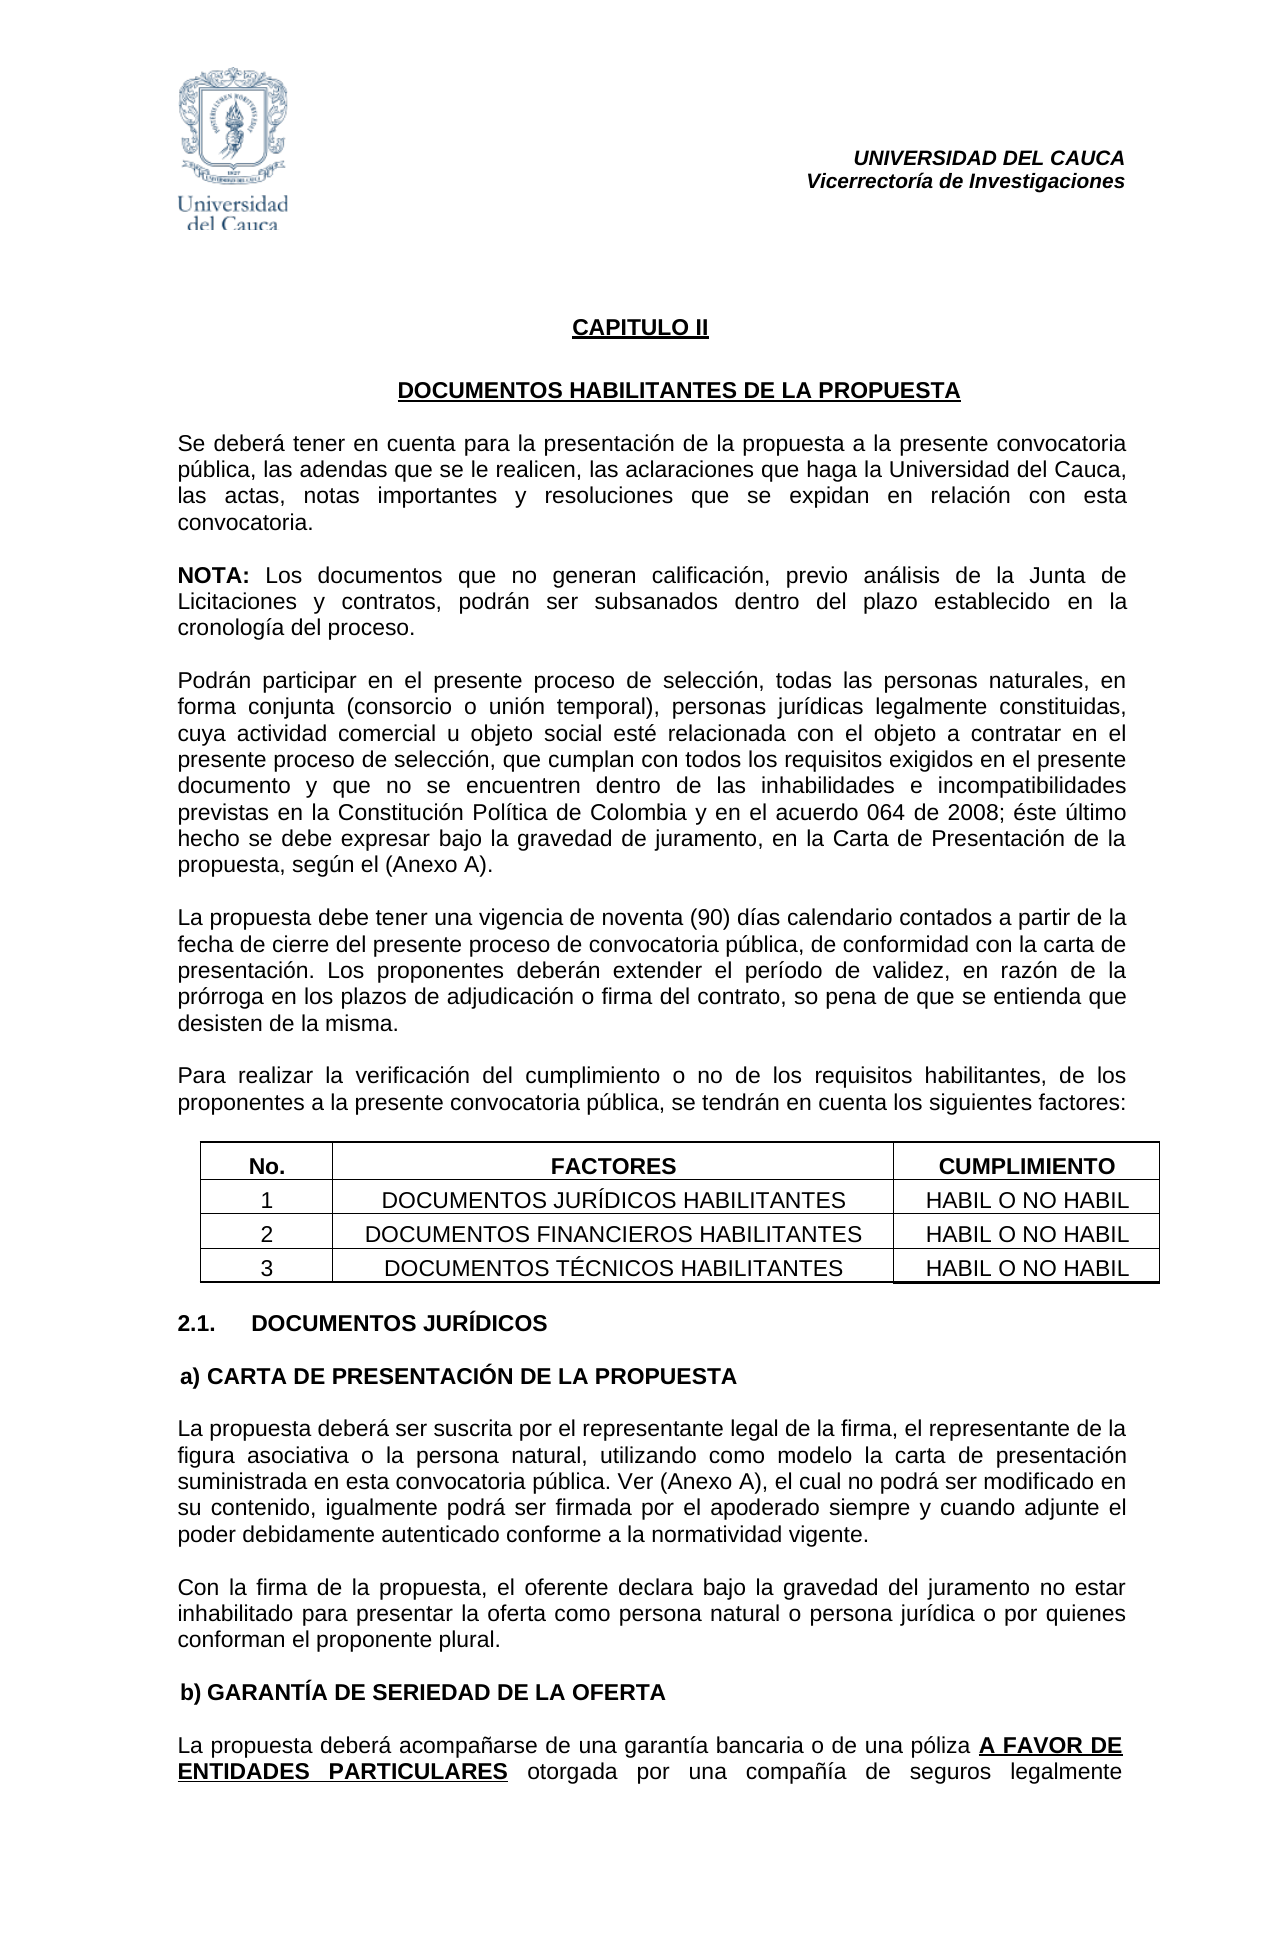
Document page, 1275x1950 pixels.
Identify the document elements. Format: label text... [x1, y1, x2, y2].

table_cell DOCUMENTOS TÉCNICOS HABILITANTES [333, 1249, 893, 1281]
text La propuesta deberá ser suscrita por el representante legal de la firma, el representante de la figura asociativa o la persona natural, utilizando como modelo la carta de presentación suministrada en esta convocatoria pública. Ver (Anexo A), el cual no podrá ser modificado en su contenido, igualmente podrá ser firmada por el apoderado siempre y cuando adjunte el poder debidamente autenticado conforme a la normatividad vigente. [177, 1415, 1127, 1547]
table_cell DOCUMENTOS JURÍDICOS HABILITANTES [333, 1180, 893, 1213]
table_cell 1 [201, 1180, 332, 1213]
table_cell HABIL O NO HABIL [894, 1214, 1159, 1247]
text Para realizar la verificación del cumplimiento o no de los requisitos habilitantes, de los proponentes a la presente convocatoria pública, se tendrán en cuenta los siguientes factores: [177, 1062, 1127, 1115]
table_cell 3 [201, 1249, 332, 1281]
table_header FACTORES [333, 1143, 893, 1179]
list CARTA DE PRESENTACIÓN DE LA PROPUESTA [180, 1363, 1127, 1389]
text Con la firma de la propuesta, el oferente declara bajo la gravedad del juramento no estar inhabilitado para presentar la oferta como persona natural o persona jurídica o por quienes conforman el proponente plural. [177, 1573, 1127, 1652]
text Se deberá tener en cuenta para la presentación de la propuesta a la presente convocatoria pública, las adendas que se le realicen, las aclaraciones que haga la Universidad del Cauca, las actas, notas importantes y resoluciones que se expidan en relación con esta convocatoria. [177, 430, 1127, 535]
table_header CUMPLIMIENTO [894, 1143, 1159, 1179]
text Podrán participar en el presente proceso de selección, todas las personas naturales, en forma conjunta (consorcio o unión temporal), personas jurídicas legalmente constituidas, cuya actividad comercial u objeto social esté relacionada con el objeto a contratar en el presente proceso de selección, que cumplan con todos los requisitos exigidos en el presente documento y que no se encuentren dentro de las inhabilidades e incompatibilidades previstas en la Constitución Política de Colombia y en el acuerdo 064 de 2008; éste último hecho se debe expresar bajo la gravedad de juramento, en la Carta de Presentación de la propuesta, según el (Anexo A). [177, 667, 1127, 878]
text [177, 1732, 1122, 1784]
text CAPITULO II [215, 313, 1065, 340]
list DOCUMENTOS JURÍDICOS [177, 1310, 1127, 1336]
table_cell 2 [201, 1214, 332, 1247]
text La propuesta debe tener una vigencia de noventa (90) días calendario contados a partir de la fecha de cierre del presente proceso de convocatoria pública, de conformidad con la carta de presentación. Los proponentes deberán extender el período de validez, en razón de la prórroga en los plazos de adjudicación o firma del contrato, so pena de que se entienda que desisten de la misma. [177, 904, 1127, 1036]
text DOCUMENTOS HABILITANTES DE LA PROPUESTA [397, 377, 1127, 403]
table_header No. [201, 1143, 332, 1179]
text NOTA: Los documentos que no generan calificación, previo análisis de la Junta de Licitaciones y contratos, podrán ser subsanados dentro del plazo establecido en la cronología del proceso. [177, 562, 1127, 641]
list GARANTÍA DE SERIEDAD DE LA OFERTA [180, 1679, 1127, 1705]
table_cell HABIL O NO HABIL [894, 1249, 1159, 1281]
table_cell DOCUMENTOS FINANCIEROS HABILITANTES [333, 1214, 893, 1247]
table_cell HABIL O NO HABIL [894, 1180, 1159, 1213]
